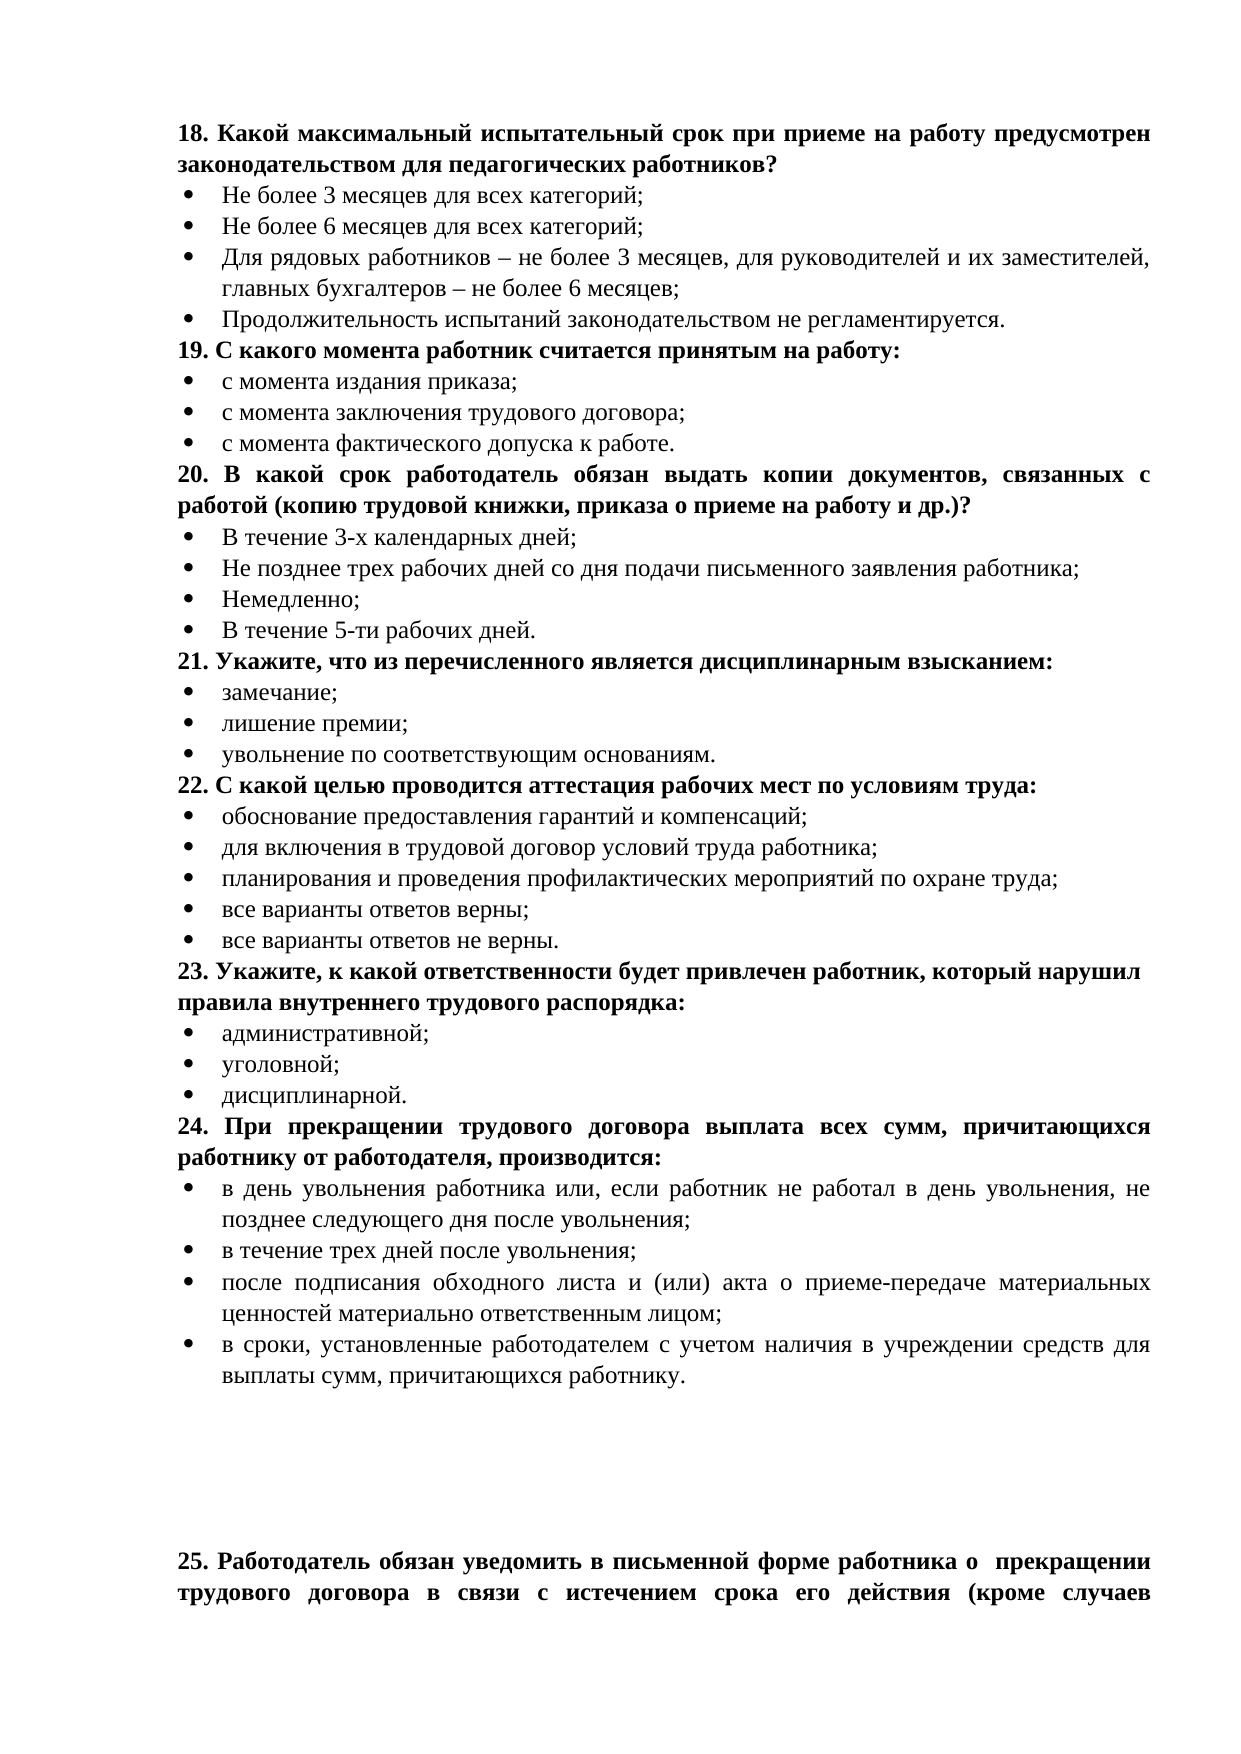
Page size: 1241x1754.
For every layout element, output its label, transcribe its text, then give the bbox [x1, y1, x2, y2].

text 19. С какого момента работник считается принятым на работу: [177, 335, 1152, 364]
list обоснование предоставления гарантий и компенсаций; [184, 801, 1152, 830]
list Продолжительность испытаний законодательством не регламентируется. [184, 304, 1152, 333]
list все варианты ответов верны; [184, 894, 1152, 923]
list с момента заключения трудового договора; [184, 397, 1152, 426]
list замечание; [184, 677, 1152, 706]
list уголовной; [184, 1049, 1152, 1078]
text 23. Укажите, к какой ответственности будет привлечен работник, который нарушил правила внутреннего трудового распорядка: [177, 956, 1152, 1016]
text 21. Укажите, что из перечисленного является дисциплинарным взысканием: [177, 646, 1152, 674]
list Не более 3 месяцев для всех категорий; [184, 180, 1152, 209]
list с момента фактического допуска к работе. [184, 428, 1152, 457]
list дисциплинарной. [184, 1080, 1152, 1109]
list после подписания обходного листа и (или) акта о приеме-передаче материальных ценностей материально ответственным лицом; [184, 1267, 1152, 1326]
list административной; [184, 1018, 1152, 1047]
list в течение трех дней после увольнения; [184, 1236, 1152, 1264]
list Не более 6 месяцев для всех категорий; [184, 211, 1152, 240]
text 24. При прекращении трудового договора выплата всех сумм, причитающихся работнику от работодателя, производится: [177, 1111, 1152, 1171]
list увольнение по соответствующим основаниям. [184, 739, 1152, 768]
list для включения в трудовой договор условий труда работника; [184, 832, 1152, 861]
list в день увольнения работника или, если работник не работал в день увольнения, не позднее следующего дня после увольнения; [184, 1173, 1152, 1233]
list все варианты ответов не верны. [184, 925, 1152, 954]
list Для рядовых работников – не более 3 месяцев, для руководителей и их заместителей, главных бухгалтеров – не более 6 месяцев; [184, 242, 1152, 302]
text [177, 1546, 1152, 1606]
list Немедленно; [184, 584, 1152, 612]
list лишение премии; [184, 708, 1152, 737]
list планирования и проведения профилактических мероприятий по охране труда; [184, 863, 1152, 892]
text 20. В какой срок работодатель обязан выдать копии документов, связанных с работой (копию трудовой книжки, приказа о приеме на работу и др.)? [177, 459, 1152, 519]
list В течение 5-ти рабочих дней. [184, 615, 1152, 643]
list В течение 3-х календарных дней; [184, 522, 1152, 550]
list Не позднее трех рабочих дней со дня подачи письменного заявления работника; [184, 553, 1152, 581]
text 22. С какой целью проводится аттестация рабочих мест по условиям труда: [177, 770, 1152, 799]
text 18. Какой максимальный испытательный срок при приеме на работу предусмотрен законодательством для педагогических работников? [177, 118, 1152, 178]
list в сроки, установленные работодателем с учетом наличия в учреждении средств для выплаты сумм, причитающихся работнику. [184, 1329, 1152, 1388]
list с момента издания приказа; [184, 366, 1152, 395]
